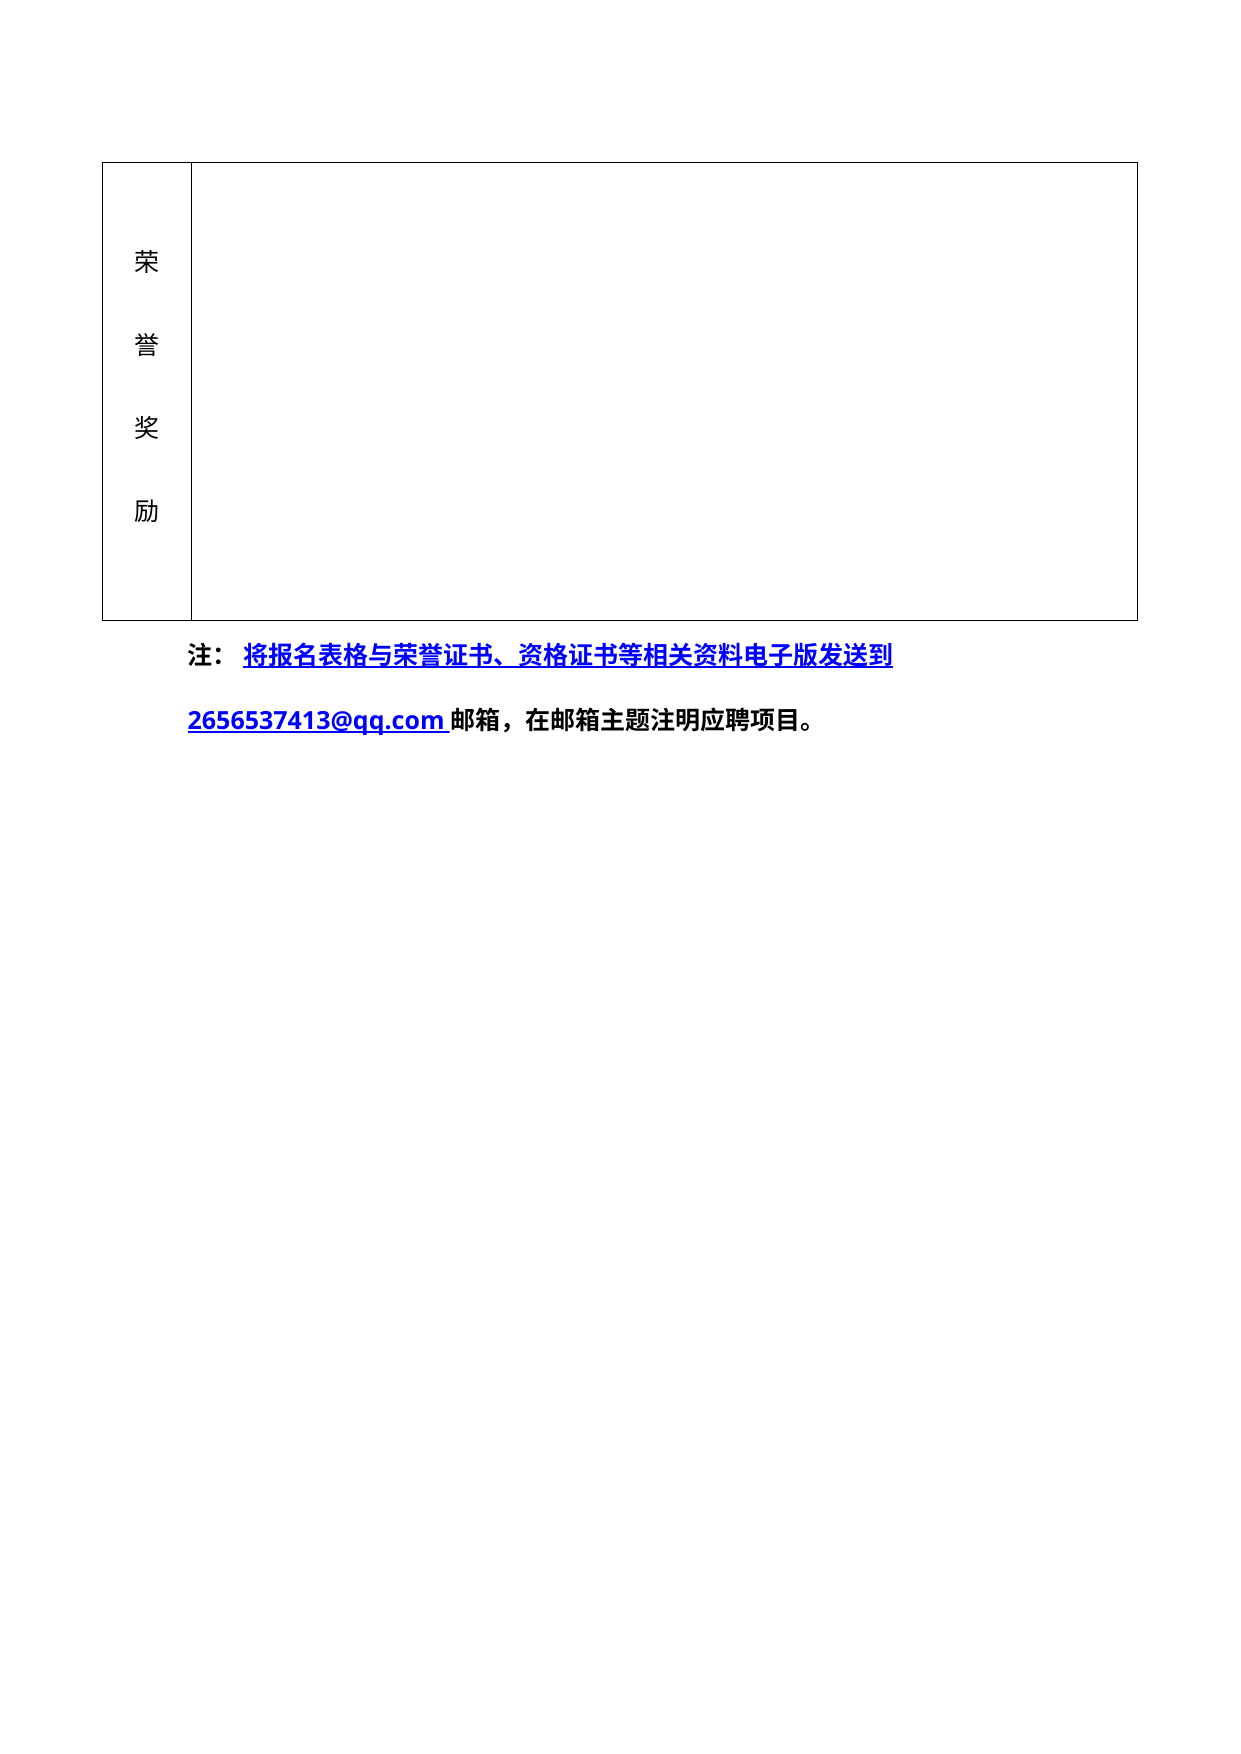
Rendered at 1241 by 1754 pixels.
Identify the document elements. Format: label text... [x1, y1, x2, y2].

table_cell 荣 誉 奖 励 [103, 163, 191, 620]
table_cell [192, 163, 1137, 620]
subtitle 注： 将报名表格与荣誉证书、资格证书等相关资料电子版发送到2656537413@qq.com邮箱，在邮箱主题注明应聘项目。 [187, 621, 1053, 751]
